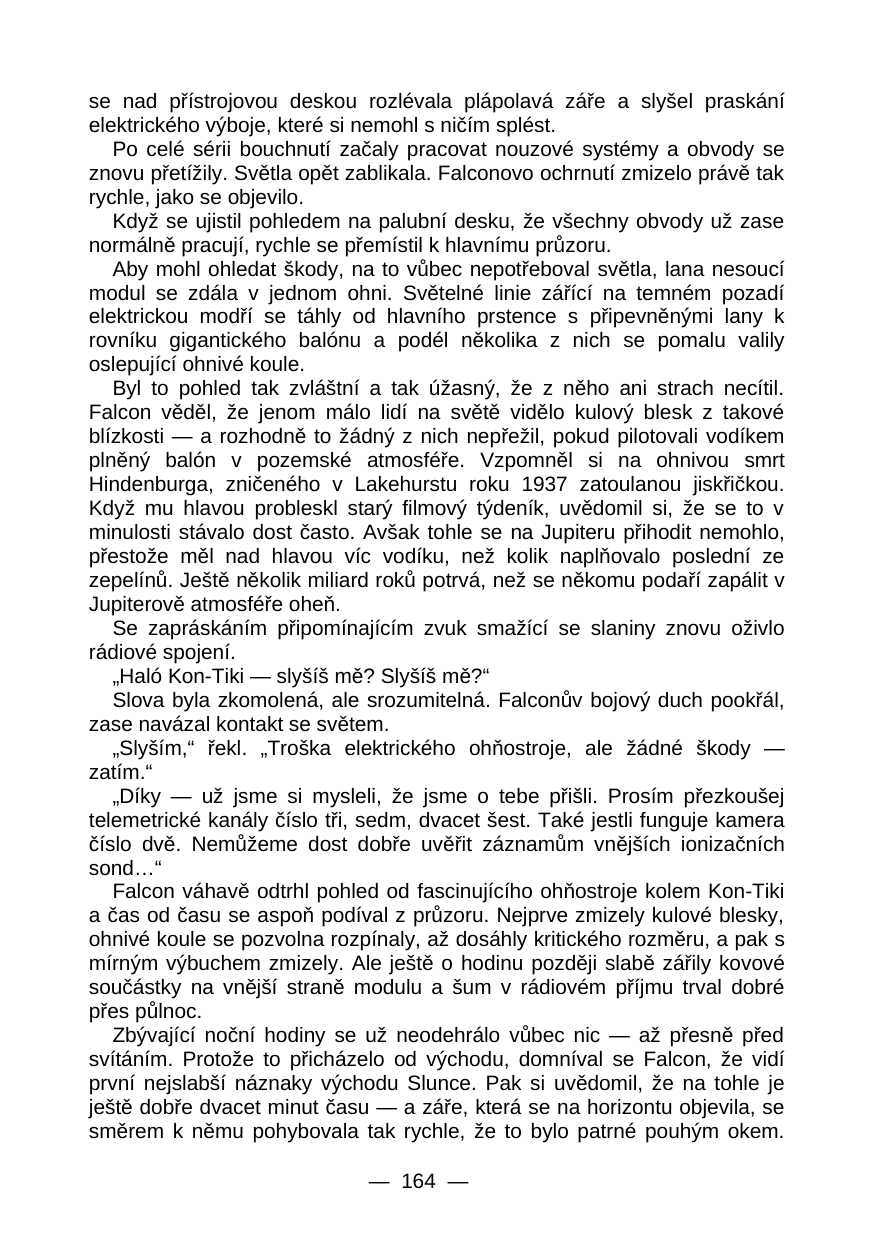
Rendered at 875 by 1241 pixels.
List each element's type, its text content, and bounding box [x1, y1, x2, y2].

text „Díky — už jsme si mysleli, že jsme o tebe přišli. Prosím přezkoušej telemetrické kanály číslo tři, sedm, dvacet šest. Také jestli funguje kamera číslo dvě. Nemůžeme dost dobře uvěřit záznamům vnějších ionizačních sond…“ [89, 783, 785, 879]
text Falcon váhavě odtrhl pohled od fascinujícího ohňostroje kolem Kon-Tiki a čas od času se aspoň podíval z průzoru. Nejprve zmizely kulové blesky, ohnivé koule se pozvolna rozpínaly, až dosáhly kritického rozměru, a pak s mírným výbuchem zmizely. Ale ještě o hodinu později slabě zářily kovové součástky na vnější straně modulu a šum v rádiovém příjmu trval dobré přes půlnoc. [89, 879, 785, 1023]
text Byl to pohled tak zvláštní a tak úžasný, že z něho ani strach necítil. Falcon věděl, že jenom málo lidí na světě vidělo kulový blesk z takové blízkosti — a rozhodně to žádný z nich nepřežil, pokud pilotovali vodíkem plněný balón v pozemské atmosféře. Vzpomněl si na ohnivou smrt Hindenburga, zničeného v Lakehurstu roku 1937 zatoulanou jiskřičkou. Když mu hlavou probleskl starý filmový týdeník, uvědomil si, že se to v minulosti stávalo dost často. Avšak tohle se na Jupiteru přihodit nemohlo, přestože měl nad hlavou víc vodíku, než kolik naplňovalo poslední ze zepelínů. Ještě několik miliard roků potrvá, než se někomu podaří zapálit v Jupiterově atmosféře oheň. [89, 376, 785, 616]
text Se zapráskáním připomínajícím zvuk smažící se slaniny znovu oživlo rádiové spojení. [89, 616, 785, 664]
text „Slyším,“ řekl. „Troška elektrického ohňostroje, ale žádné škody — zatím.“ [89, 736, 785, 783]
text Slova byla zkomolená, ale srozumitelná. Falconův bojový duch pookřál, zase navázal kontakt se světem. [89, 688, 785, 736]
text Po celé sérii bouchnutí začaly pracovat nouzové systémy a obvody se znovu přetížily. Světla opět zablikala. Falconovo ochrnutí zmizelo právě tak rychle, jako se objevilo. [89, 137, 785, 208]
text Když se ujistil pohledem na palubní desku, že všechny obvody už zase normálně pracují, rychle se přemístil k hlavnímu průzoru. [89, 208, 785, 256]
text Aby mohl ohledat škody, na to vůbec nepotřeboval světla, lana nesoucí modul se zdála v jednom ohni. Světelné linie zářící na temném pozadí elektrickou modří se táhly od hlavního prstence s připevněnými lany k rovníku gigantického balónu a podél několika z nich se pomalu valily oslepující ohnivé koule. [89, 256, 785, 376]
text „Haló Kon-Tiki — slyšíš mě? Slyšíš mě?“ [89, 664, 785, 688]
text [89, 1023, 785, 1143]
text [89, 89, 785, 137]
